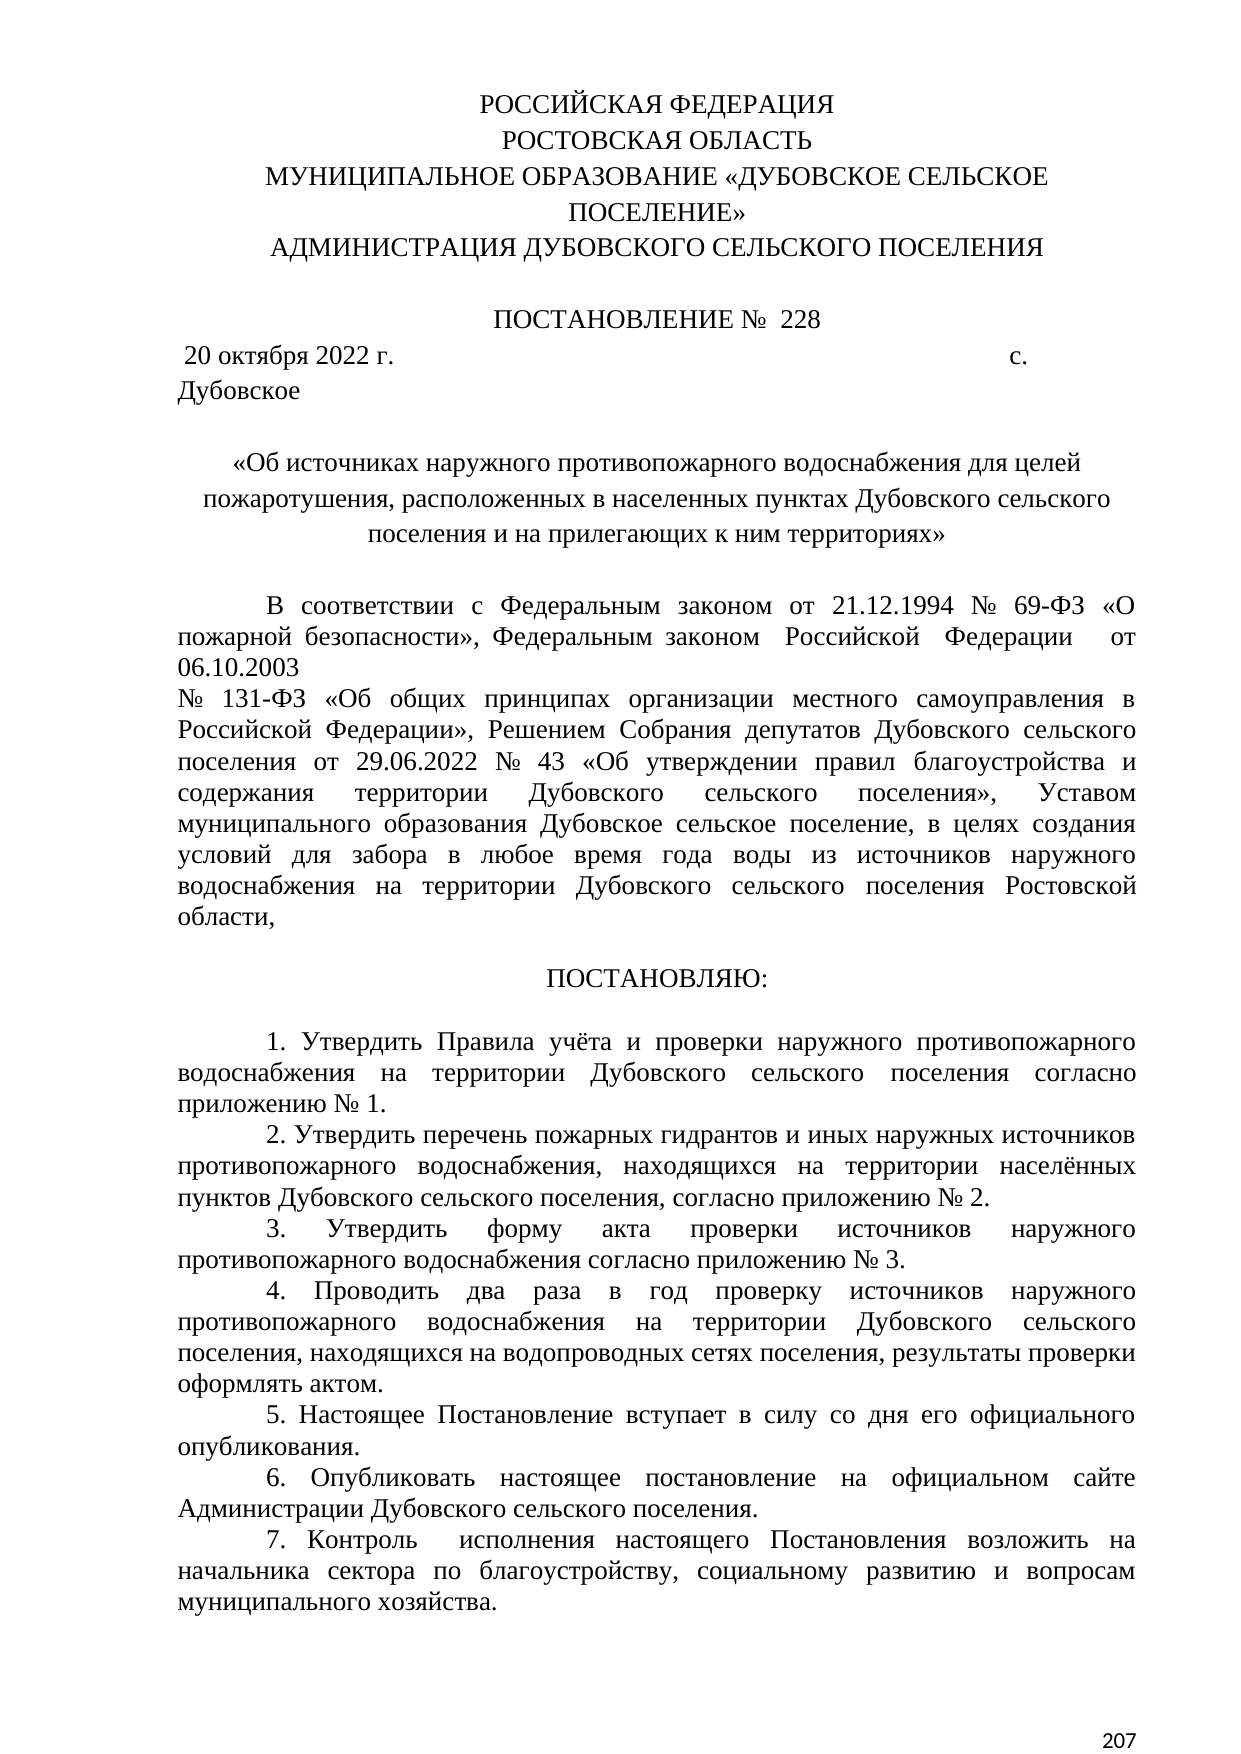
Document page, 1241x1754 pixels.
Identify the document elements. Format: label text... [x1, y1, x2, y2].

text АДМИНИСТРАЦИЯ ДУБОВСКОГО СЕЛЬСКОГО ПОСЕЛЕНИЯ [177, 232, 1137, 263]
text ПОСТАНОВЛЕНИЕ № 228 [177, 303, 1137, 334]
text 7. Контроль исполнения настоящего Постановления возложить на начальника сектора по благоустройству, социальному развитию и вопросам муниципального хозяйства. [177, 1523, 1137, 1617]
text «Об источниках наружного противопожарного водоснабжения для целей пожаротушения, расположенных в населенных пунктах Дубовского сельского поселения и на прилегающих к ним территориях» [177, 446, 1137, 548]
text 5. Настоящее Постановление вступает в силу со дня его официального опубликования. [177, 1399, 1137, 1461]
text 6. Опубликовать настоящее постановление на официальном сайте Администрации Дубовского сельского поселения. [177, 1461, 1137, 1523]
text 2. Утвердить перечень пожарных гидрантов и иных наружных источников противопожарного водоснабжения, находящихся на территории населённых пунктов Дубовского сельского поселения, согласно приложению № 2. [177, 1118, 1137, 1212]
text 1. Утвердить Правила учёта и проверки наружного противопожарного водоснабжения на территории Дубовского сельского поселения согласно приложению № 1. [177, 1025, 1137, 1118]
text 3. Утвердить форму акта проверки источников наружного противопожарного водоснабжения согласно приложению № 3. [177, 1212, 1137, 1274]
text РОССИЙСКАЯ ФЕДЕРАЦИЯ [177, 89, 1137, 120]
text 20 октября 2022 г. с. Дубовское [177, 339, 1137, 406]
text РОСТОВСКАЯ ОБЛАСТЬ [177, 124, 1137, 156]
text 4. Проводить два раза в год проверку источников наружного противопожарного водоснабжения на территории Дубовского сельского поселения, находящихся на водопроводных сетях поселения, результаты проверки оформлять актом. [177, 1274, 1137, 1399]
text МУНИЦИПАЛЬНОЕ ОБРАЗОВАНИЕ «ДУБОВСКОЕ СЕЛЬСКОЕ ПОСЕЛЕНИЕ» [177, 160, 1137, 227]
text ПОСТАНОВЛЯЮ: [177, 963, 1137, 994]
text В соответствии с Федеральным законом от 21.12.1994 № 69-ФЗ «О пожарной безопасности», Федеральным законом Российской Федерации от 06.10.2003 № 131-ФЗ «Об общих принципах организации местного самоуправления в Российской Федерации», Решением Собрания депутатов Дубовского сельского поселения от 29.06.2022 № 43 «Об утверждении правил благоустройства и содержания территории Дубовского сельского поселения», Уставом муниципального образования Дубовское сельское поселение, в целях создания условий для забора в любое время года воды из источников наружного водоснабжения на территории Дубовского сельского поселения Ростовской области, [177, 589, 1137, 931]
